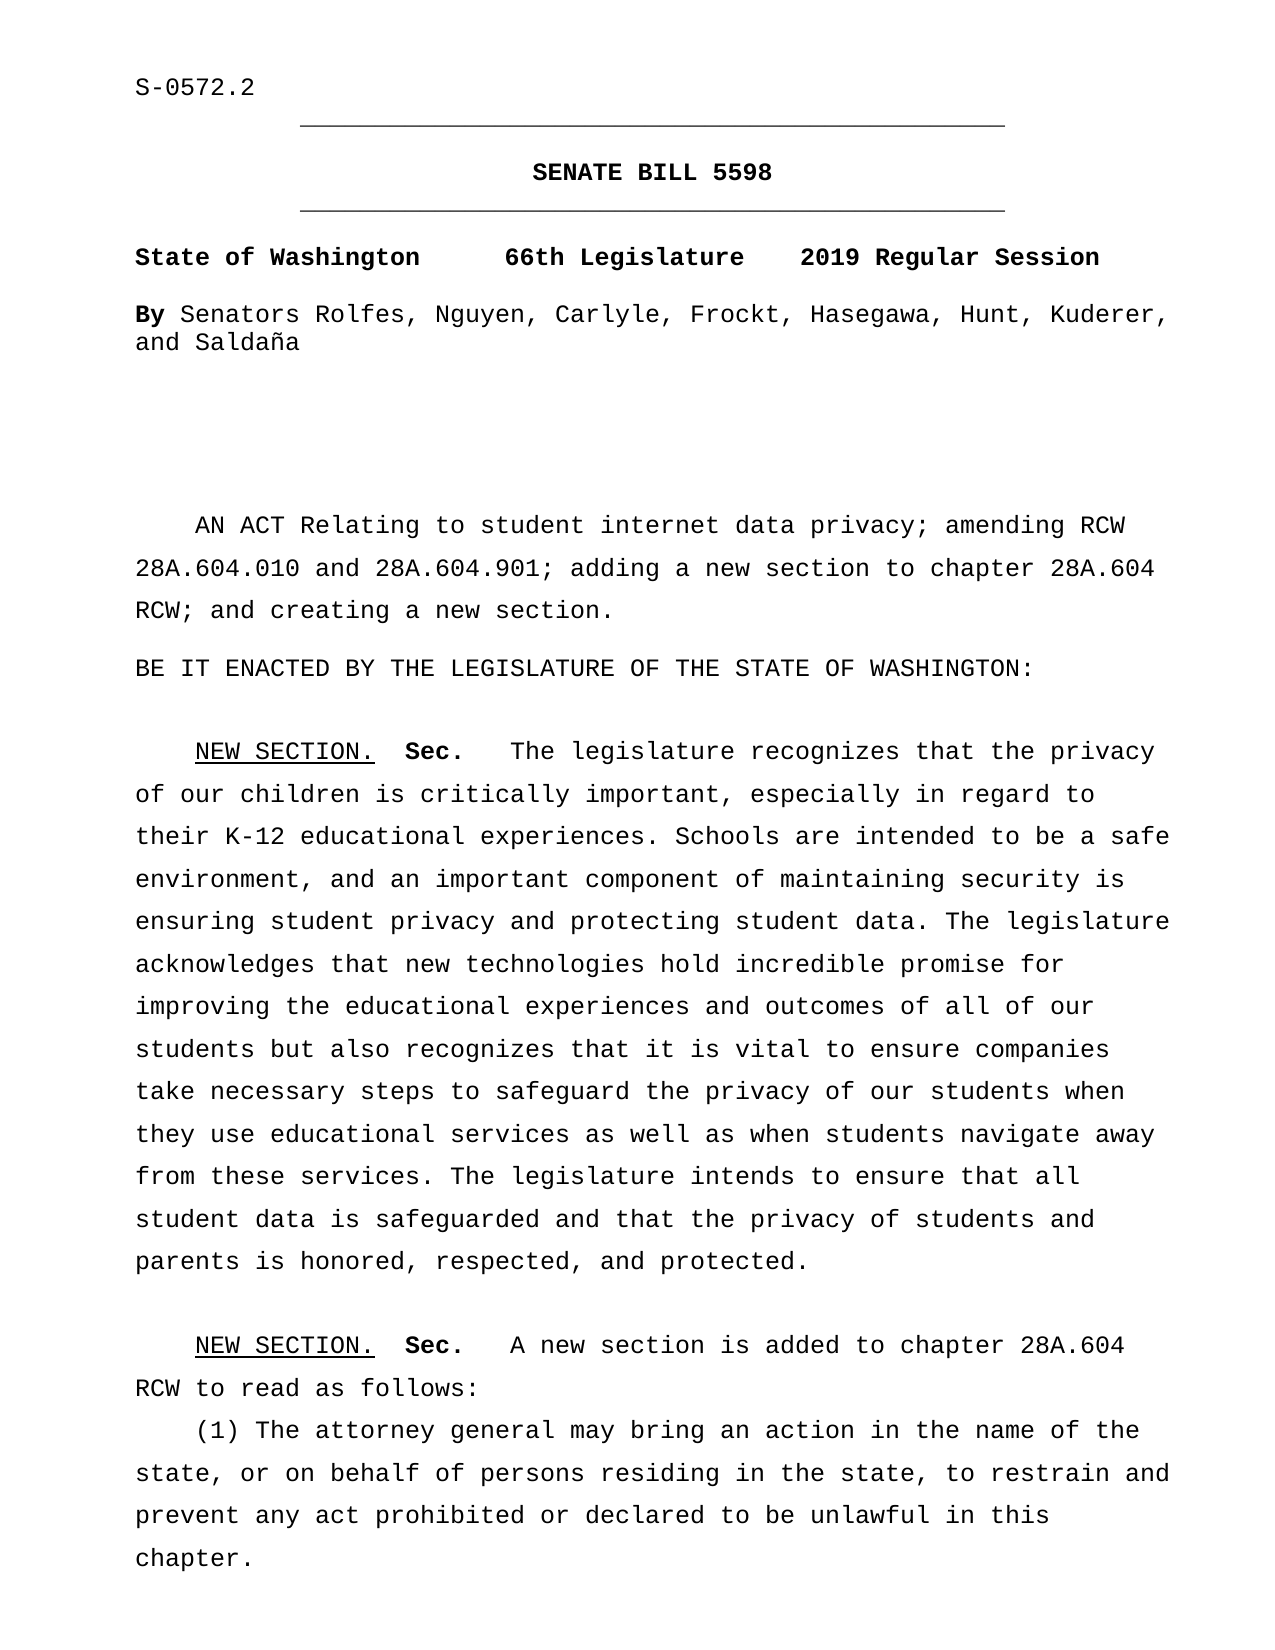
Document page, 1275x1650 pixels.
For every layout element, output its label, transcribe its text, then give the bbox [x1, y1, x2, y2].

text By Senators Rolfes, Nguyen, Carlyle, Frockt, Hasegawa, Hunt, Kuderer, and Saldaña [135, 302, 1170, 358]
text (1) The attorney general may bring an action in the name of the state, or on behalf of persons residing in the state, to restrain and prevent any act prohibited or declared to be unlawful in this chapter. [135, 1405, 1170, 1575]
text NEW SECTION. Sec. A new section is added to chapter 28A.604 RCW to read as follows: [135, 1320, 1170, 1405]
text _______________________________________________ [135, 188, 1170, 217]
text AN ACT Relating to student internet data privacy; amending RCW 28A.604.010 and 28A.604.901; adding a new section to chapter 28A.604 RCW; and creating a new section. [135, 500, 1170, 627]
text _______________________________________________ [135, 103, 1170, 132]
text SENATE BILL 5598 [135, 160, 1170, 188]
text State of Washington 66th Legislature 2019 Regular Session [135, 245, 1170, 273]
text NEW SECTION. Sec. The legislature recognizes that the privacy of our children is critically important, especially in regard to their K-12 educational experiences. Schools are intended to be a safe environment, and an important component of maintaining security is ensuring student privacy and protecting student data. The legislature acknowledges that new technologies hold incredible promise for improving the educational experiences and outcomes of all of our students but also recognizes that it is vital to ensure companies take necessary steps to safeguard the privacy of our students when they use educational services as well as when students navigate away from these services. The legislature intends to ensure that all student data is safeguarded and that the privacy of students and parents is honored, respected, and protected. [135, 726, 1170, 1278]
text S-0572.2 [135, 75, 1170, 103]
text BE IT ENACTED BY THE LEGISLATURE OF THE STATE OF WASHINGTON: [135, 656, 1170, 684]
